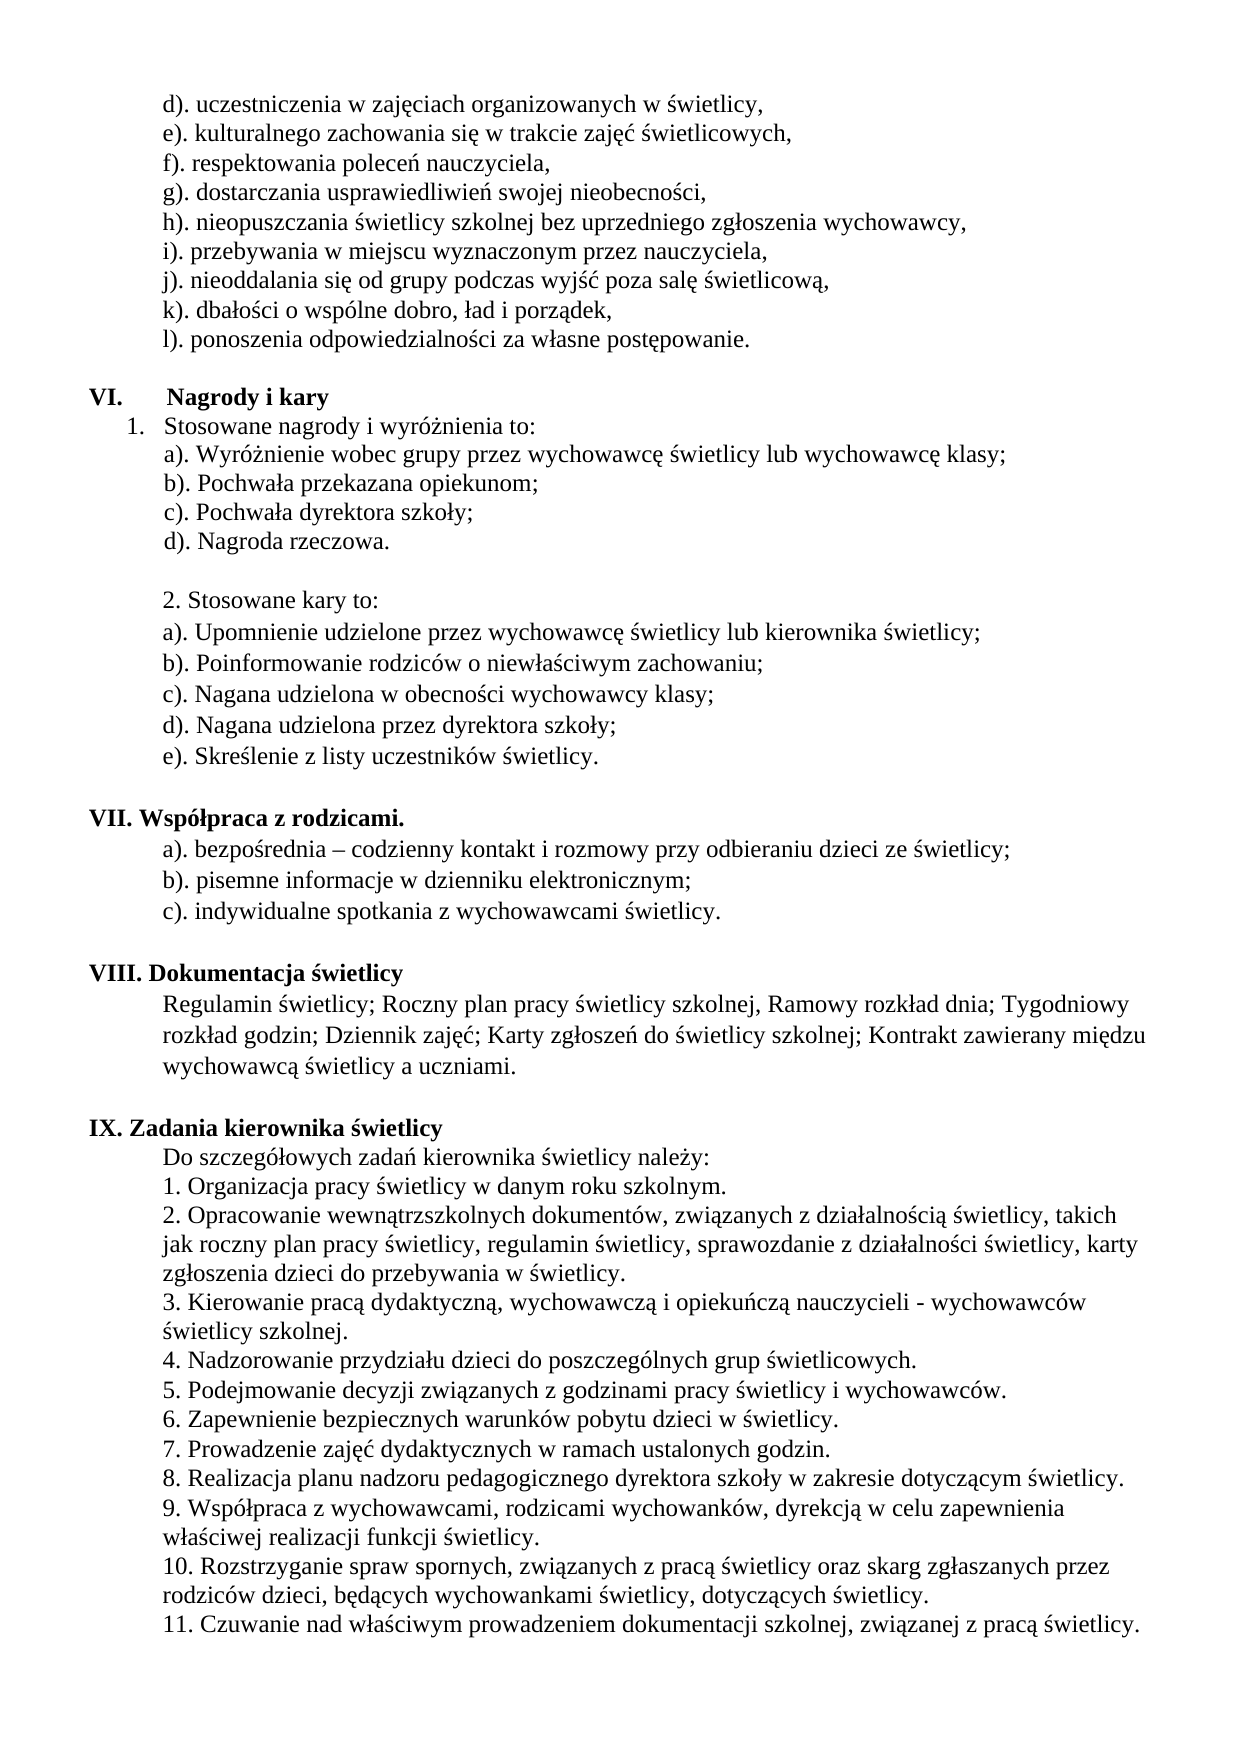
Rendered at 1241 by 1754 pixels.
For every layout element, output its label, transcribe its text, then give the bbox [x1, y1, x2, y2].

text g). dostarczania usprawiedliwień swojej nieobecności, [89, 177, 1152, 206]
text b). Poinformowanie rodziców o niewłaściwym zachowaniu; [89, 648, 1152, 676]
text d). Nagroda rzeczowa. [89, 526, 1152, 554]
text f). respektowania poleceń nauczyciela, [89, 148, 1152, 176]
text c). Pochwała dyrektora szkoły; [89, 497, 1152, 526]
text 7. Prowadzenie zajęć dydaktycznych w ramach ustalonych godzin. [89, 1434, 1152, 1463]
text c). indywidualne spotkania z wychowawcami świetlicy. [89, 896, 1152, 925]
text VI. Nagrody i kary [89, 382, 1152, 411]
text VIII. Dokumentacja świetlicy [89, 958, 1152, 987]
text VII. Współpraca z rodzicami. [89, 803, 1152, 832]
text 10. Rozstrzyganie spraw spornych, związanych z pracą świetlicy oraz skarg zgłaszanych przez rodziców dzieci, będących wychowankami świetlicy, dotyczących świetlicy. [162, 1551, 1152, 1608]
text IX. Zadania kierownika świetlicy [89, 1113, 1152, 1142]
text i). przebywania w miejscu wyznaczonym przez nauczyciela, [89, 236, 1152, 265]
text 1. Organizacja pracy świetlicy w danym roku szkolnym. [89, 1171, 1152, 1199]
text e). Skreślenie z listy uczestników świetlicy. [89, 741, 1152, 769]
text Do szczegółowych zadań kierownika świetlicy należy: [89, 1142, 1152, 1171]
text h). nieopuszczania świetlicy szkolnej bez uprzedniego zgłoszenia wychowawcy, [89, 207, 1152, 235]
text 6. Zapewnienie bezpiecznych warunków pobytu dzieci w świetlicy. [89, 1404, 1152, 1433]
text k). dbałości o wspólne dobro, ład i porządek, [89, 295, 1152, 324]
text 2. Opracowanie wewnątrzszkolnych dokumentów, związanych z działalnością świetlicy, takich jak roczny plan pracy świetlicy, regulamin świetlicy, sprawozdanie z działalności świetlicy, karty zgłoszenia dzieci do przebywania w świetlicy. [162, 1200, 1152, 1286]
text a). bezpośrednia – codzienny kontakt i rozmowy przy odbieraniu dzieci ze świetlicy; [89, 834, 1152, 863]
text b). Pochwała przekazana opiekunom; [89, 468, 1152, 497]
text l). ponoszenia odpowiedzialności za własne postępowanie. [89, 324, 1152, 353]
text d). Nagana udzielona przez dyrektora szkoły; [89, 710, 1152, 738]
text a). Upomnienie udzielone przez wychowawcę świetlicy lub kierownika świetlicy; [89, 617, 1152, 645]
text 8. Realizacja planu nadzoru pedagogicznego dyrektora szkoły w zakresie dotyczącym świetlicy. [89, 1463, 1152, 1492]
text d). uczestniczenia w zajęciach organizowanych w świetlicy, [89, 89, 1152, 117]
text 2. Stosowane kary to: [89, 586, 1152, 614]
text 5. Podejmowanie decyzji związanych z godzinami pracy świetlicy i wychowawców. [89, 1375, 1152, 1404]
text 9. Współpraca z wychowawcami, rodzicami wychowanków, dyrekcją w celu zapewnienia właściwej realizacji funkcji świetlicy. [162, 1493, 1152, 1550]
text b). pisemne informacje w dzienniku elektronicznym; [89, 865, 1152, 894]
text j). nieoddalania się od grupy podczas wyjść poza salę świetlicową, [89, 266, 1152, 294]
text e). kulturalnego zachowania się w trakcie zajęć świetlicowych, [89, 118, 1152, 147]
text a). Wyróżnienie wobec grupy przez wychowawcę świetlicy lub wychowawcę klasy; [89, 439, 1152, 468]
list Stosowane nagrody i wyróżnienia to: [126, 411, 1152, 439]
text Regulamin świetlicy; Roczny plan pracy świetlicy szkolnej, Ramowy rozkład dnia; Tygodniowy rozkład godzin; Dziennik zajęć; Karty zgłoszeń do świetlicy szkolnej; Kontrakt zawierany międzu wychowawcą świetlicy a uczniami. [162, 989, 1152, 1080]
text c). Nagana udzielona w obecności wychowawcy klasy; [89, 679, 1152, 707]
text 4. Nadzorowanie przydziału dzieci do poszczególnych grup świetlicowych. [89, 1345, 1152, 1374]
text 11. Czuwanie nad właściwym prowadzeniem dokumentacji szkolnej, związanej z pracą świetlicy. [89, 1609, 1152, 1638]
text 3. Kierowanie pracą dydaktyczną, wychowawczą i opiekuńczą nauczycieli - wychowawców świetlicy szkolnej. [162, 1287, 1152, 1345]
